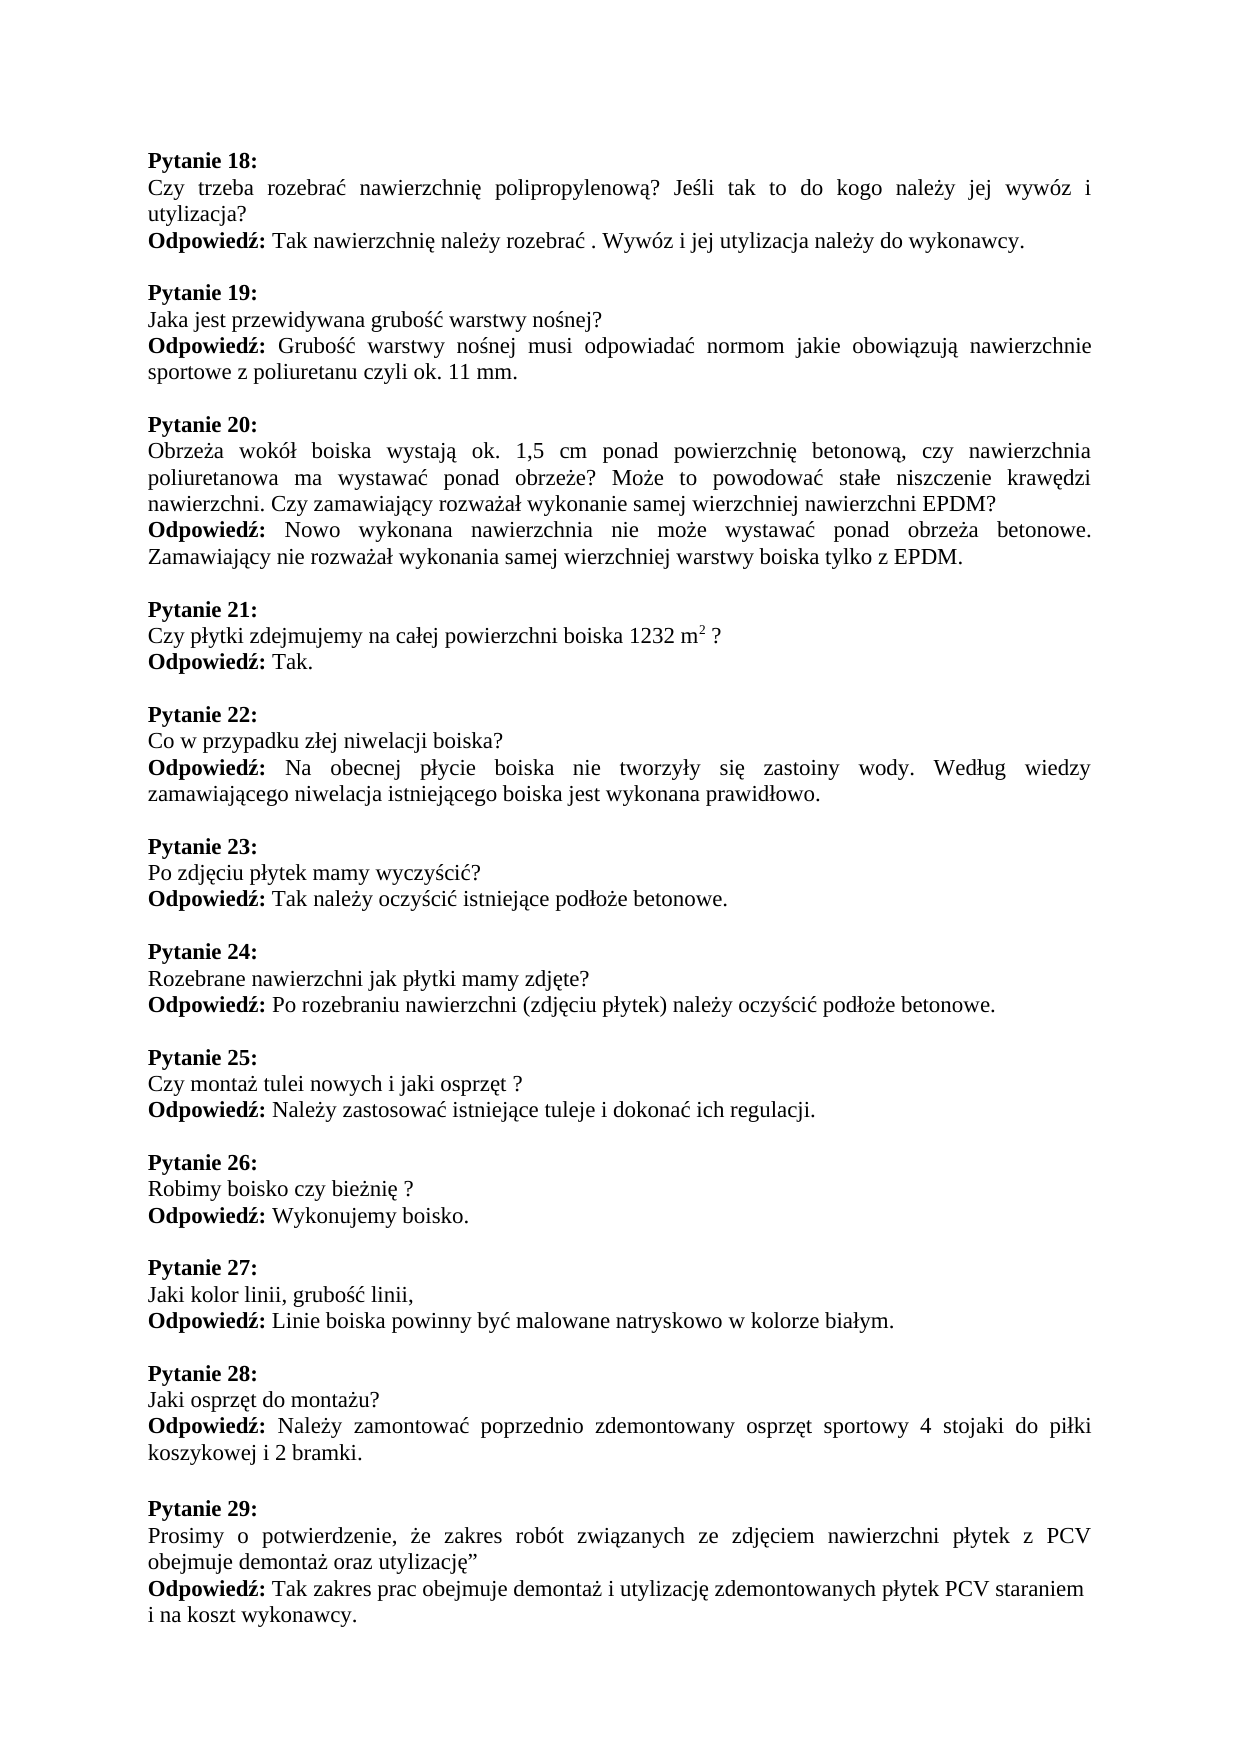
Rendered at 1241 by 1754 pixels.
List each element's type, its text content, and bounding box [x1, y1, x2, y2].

text Po zdjęciu płytek mamy wyczyścić? [148, 859, 1093, 886]
text Odpowiedź: Nowo wykonana nawierzchnia nie może wystawać ponad obrzeża betonowe. Zamawiający nie rozważał wykonania samej wierzchniej warstwy boiska tylko z EPDM. [148, 517, 1093, 569]
text Odpowiedź: Należy zastosować istniejące tuleje i dokonać ich regulacji. [148, 1096, 1093, 1123]
text Odpowiedź: Linie boiska powinny być malowane natryskowo w kolorze białym. [148, 1307, 1093, 1333]
text Odpowiedź: Po rozebraniu nawierzchni (zdjęciu płytek) należy oczyścić podłoże betonowe. [148, 991, 1093, 1017]
text Pytanie 27: [148, 1254, 1093, 1281]
text Odpowiedź: Tak należy oczyścić istniejące podłoże betonowe. [148, 886, 1093, 912]
text Pytanie 21: [148, 596, 1093, 622]
text Rozebrane nawierzchni jak płytki mamy zdjęte? [148, 964, 1093, 991]
text Pytanie 24: [148, 938, 1093, 964]
text Pytanie 22: [148, 701, 1093, 727]
text Pytanie 28: [148, 1360, 1093, 1386]
text Pytanie 23: [148, 833, 1093, 859]
text Odpowiedź: Należy zamontować poprzednio zdemontowany osprzęt sportowy 4 stojaki do piłki koszykowej i 2 bramki. [148, 1413, 1093, 1465]
text Czy montaż tulei nowych i jaki osprzęt ? [148, 1070, 1093, 1096]
text Pytanie 26: [148, 1149, 1093, 1175]
text Obrzeża wokół boiska wystają ok. 1,5 cm ponad powierzchnię betonową, czy nawierzchnia poliuretanowa ma wystawać ponad obrzeże? Może to powodować stałe niszczenie krawędzi nawierzchni. Czy zamawiający rozważał wykonanie samej wierzchniej nawierzchni EPDM? [148, 437, 1093, 517]
text Jaki kolor linii, grubość linii, [148, 1281, 1093, 1307]
text Pytanie 19: [148, 279, 1093, 306]
text Jaka jest przewidywana grubość warstwy nośnej? [148, 306, 1093, 332]
text Odpowiedź: Tak zakres prac obejmuje demontaż i utylizację zdemontowanych płytek PCV staraniem i na koszt wykonawcy. [148, 1574, 1093, 1627]
text Pytanie 20: [148, 411, 1093, 437]
text Odpowiedź: Wykonujemy boisko. [148, 1202, 1093, 1228]
text Co w przypadku złej niwelacji boiska? [148, 727, 1093, 754]
text Odpowiedź: Tak. [148, 648, 1093, 675]
text Robimy boisko czy bieżnię ? [148, 1175, 1093, 1202]
text Pytanie 25: [148, 1044, 1093, 1070]
text Odpowiedź: Na obecnej płycie boiska nie tworzyły się zastoiny wody. Według wiedzy zamawiającego niwelacja istniejącego boiska jest wykonana prawidłowo. [148, 754, 1093, 806]
text Czy trzeba rozebrać nawierzchnię polipropylenową? Jeśli tak to do kogo należy jej wywóz i utylizacja? [148, 174, 1093, 227]
text Odpowiedź: Grubość warstwy nośnej musi odpowiadać normom jakie obowiązują nawierzchnie sportowe z poliuretanu czyli ok. 11 mm. [148, 332, 1093, 385]
text Prosimy o potwierdzenie, że zakres robót związanych ze zdjęciem nawierzchni płytek z PCV obejmuje demontaż oraz utylizację” [148, 1522, 1093, 1574]
text Odpowiedź: Tak nawierzchnię należy rozebrać . Wywóz i jej utylizacja należy do wykonawcy. [148, 227, 1093, 253]
text Pytanie 29: [148, 1496, 1093, 1522]
text Pytanie 18: [148, 148, 1093, 174]
text Czy płytki zdejmujemy na całej powierzchni boiska 1232 m2 ? [148, 622, 1093, 648]
text Jaki osprzęt do montażu? [148, 1386, 1093, 1413]
